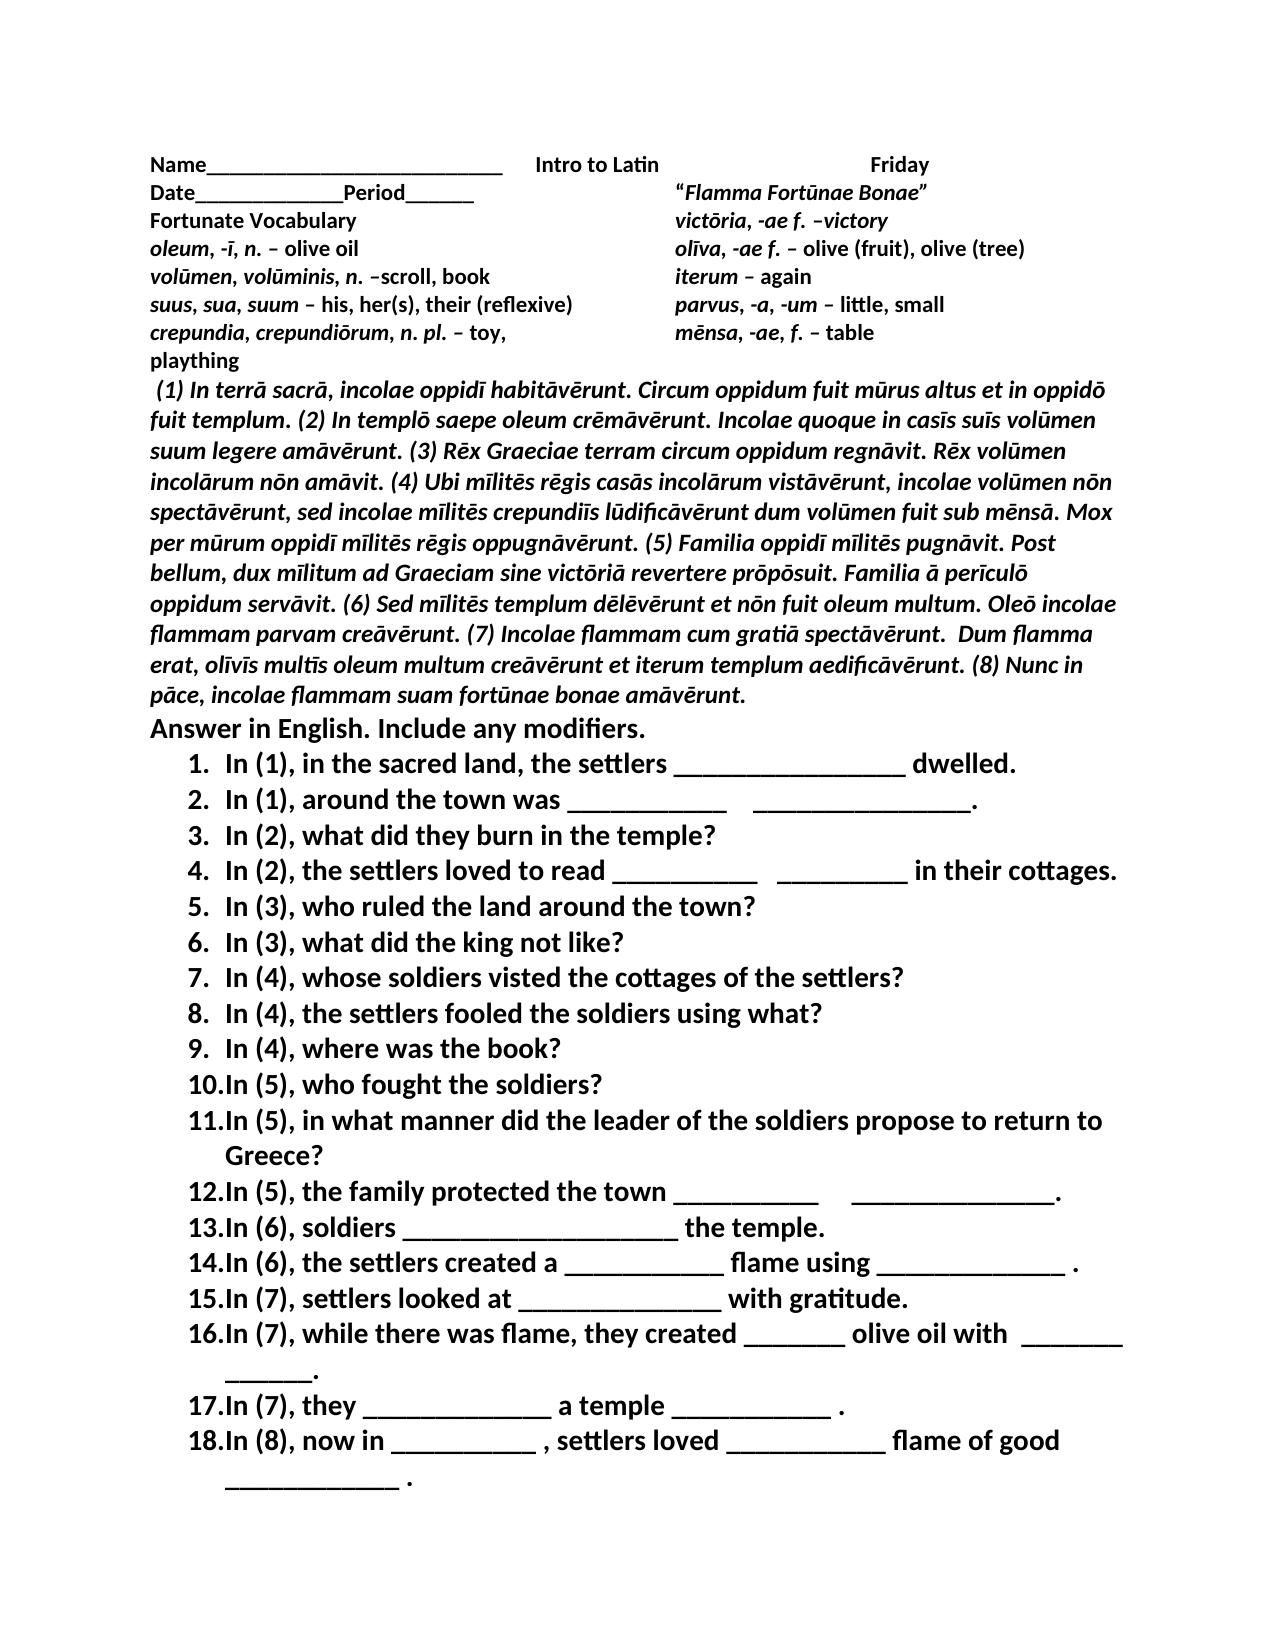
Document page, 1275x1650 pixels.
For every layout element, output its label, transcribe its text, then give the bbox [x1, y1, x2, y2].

list In (1), around the town was ___________ _______________. [187, 781, 1125, 817]
list In (5), in what manner did the leader of the soldiers propose to return to Greece? [187, 1102, 1125, 1173]
list In (2), the settlers loved to read __________ _________ in their cottages. [187, 852, 1125, 888]
text iterum – again [675, 262, 1125, 290]
text victōria, -ae f. –victory [675, 206, 1125, 234]
text oleum, -ī, n. – olive oil [150, 234, 600, 262]
text suus, sua, suum – his, her(s), their (reflexive) [150, 290, 600, 318]
text Name__________________________ Intro to Latin Friday [150, 150, 1125, 178]
list In (7), settlers looked at ______________ with gratitude. [187, 1280, 1125, 1316]
list In (3), what did the king not like? [187, 924, 1125, 959]
list In (7), they _____________ a temple ___________ . [187, 1387, 1125, 1422]
text parvus, -a, -um – little, small [675, 290, 1125, 318]
list In (6), soldiers ___________________ the temple. [187, 1209, 1125, 1244]
text mēnsa, -ae, f. – table [675, 318, 1125, 346]
list In (7), while there was flame, they created _______ olive oil with _______ ______. [187, 1316, 1125, 1387]
text (1) In terrā sacrā, incolae oppidī habitāvērunt. Circum oppidum fuit mūrus altus et in oppidō fuit templum. (2) In templō saepe oleum crēmāvērunt. Incolae quoque in casīs suīs volūmen suum legere amāvērunt. (3) Rēx Graeciae terram circum oppidum regnāvit. Rēx volūmen incolārum nōn amāvit. (4) Ubi mīlitēs rēgis casās incolārum vistāvērunt, incolae volūmen nōn spectāvērunt, sed incolae mīlitēs crepundiīs lūdificāvērunt dum volūmen fuit sub mēnsā. Mox per mūrum oppidī mīlitēs rēgis oppugnāvērunt. (5) Familia oppidī mīlitēs pugnāvit. Post bellum, dux mīlitum ad Graeciam sine victōriā revertere prōpōsuit. Familia ā perīculō oppidum servāvit. (6) Sed mīlitēs templum dēlēvērunt et nōn fuit oleum multum. Oleō incolae flammam parvam creāvērunt. (7) Incolae flammam cum gratiā spectāvērunt. Dum flamma erat, olīvīs multīs oleum multum creāvērunt et iterum templum aedificāvērunt. (8) Nunc in pāce, incolae flammam suam fortūnae bonae amāvērunt. [150, 374, 1125, 710]
text volūmen, volūminis, n. –scroll, book [150, 262, 600, 290]
list In (5), the family protected the town __________ ______________. [187, 1173, 1125, 1209]
list In (5), who fought the soldiers? [187, 1066, 1125, 1102]
text Date_____________Period______ “Flamma Fortūnae Bonae” [150, 178, 1125, 206]
list In (4), whose soldiers visted the cottages of the settlers? [187, 959, 1125, 995]
list In (8), now in __________ , settlers loved ___________ flame of good ____________ . [187, 1422, 1125, 1494]
list In (6), the settlers created a ___________ flame using _____________ . [187, 1244, 1125, 1280]
text Answer in English. Include any modifiers. [150, 710, 1125, 746]
list In (4), where was the book? [187, 1031, 1125, 1066]
text olīva, -ae f. – olive (fruit), olive (tree) [675, 234, 1125, 262]
list In (4), the settlers fooled the soldiers using what? [187, 995, 1125, 1031]
text Fortunate Vocabulary [150, 206, 600, 234]
list In (3), who ruled the land around the town? [187, 888, 1125, 924]
text crepundia, ‎crepundiōrum, n. pl. – toy, plaything [150, 318, 600, 374]
list In (1), in the sacred land, the settlers ________________ dwelled. [187, 746, 1125, 781]
list In (2), what did they burn in the temple? [187, 817, 1125, 852]
